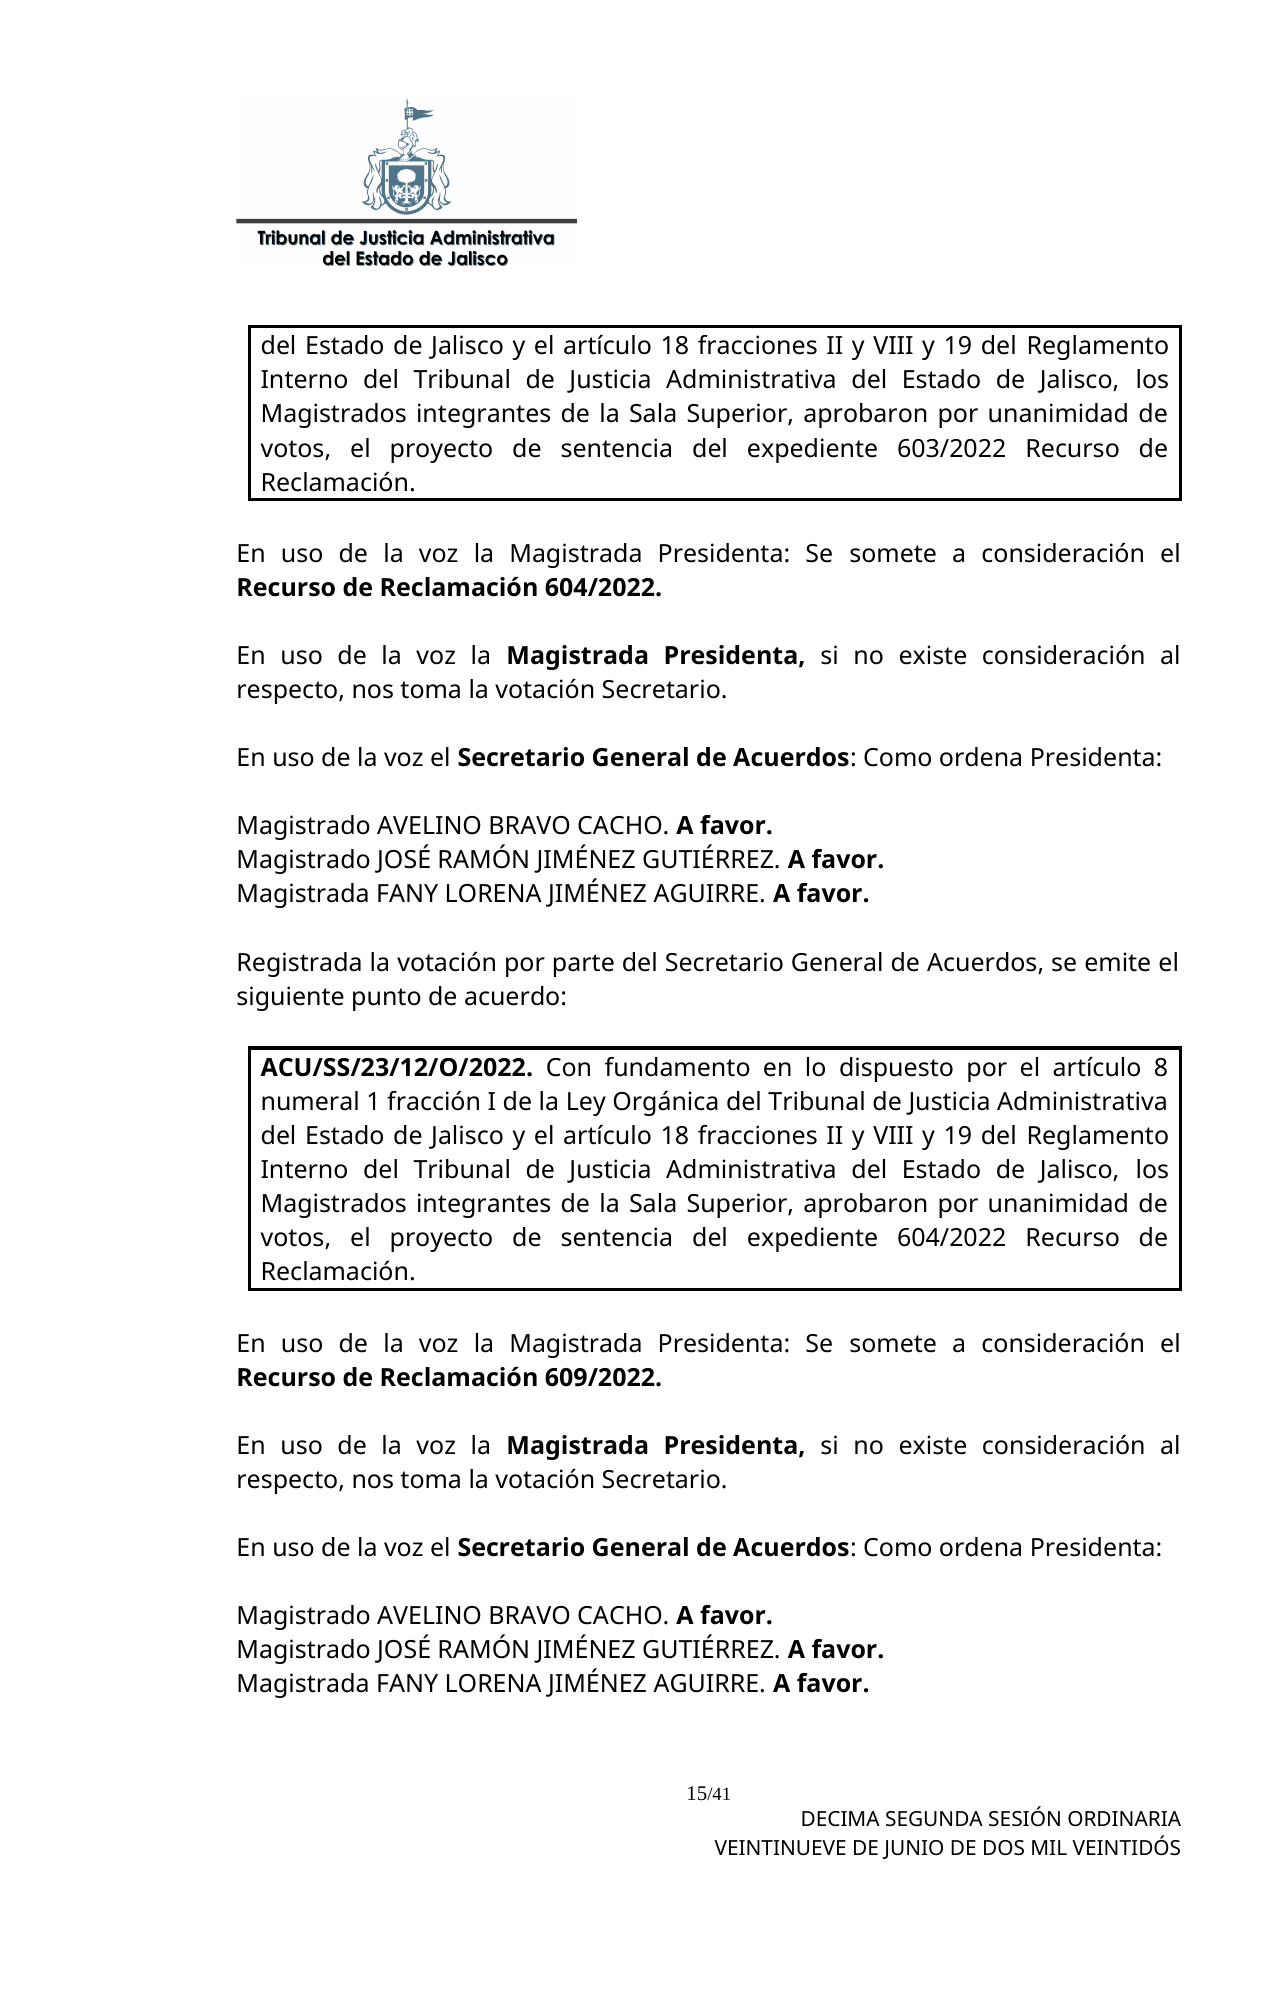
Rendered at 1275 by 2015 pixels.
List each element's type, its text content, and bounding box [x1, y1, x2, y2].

text Magistrado JOSÉ RAMÓN JIMÉNEZ GUTIÉRREZ. A favor. [236, 1632, 1181, 1666]
picture [236, 98, 577, 266]
text Magistrado AVELINO BRAVO CACHO. A favor. [236, 808, 1181, 842]
text Magistrada FANY LORENA JIMÉNEZ AGUIRRE. A favor. [236, 1666, 1181, 1700]
text Registrada la votación por parte del Secretario General de Acuerdos, se emite el siguiente punto de acuerdo: [236, 944, 1181, 1012]
text En uso de la voz la Magistrada Presidenta, si no existe consideración al respecto, nos toma la votación Secretario. [236, 638, 1181, 706]
text En uso de la voz la Magistrada Presidenta, si no existe consideración al respecto, nos toma la votación Secretario. [236, 1427, 1181, 1496]
text En uso de la voz la Magistrada Presidenta: Se somete a consideración el Recurso de Reclamación 609/2022. [236, 1325, 1181, 1393]
text Magistrado AVELINO BRAVO CACHO. A favor. [236, 1598, 1181, 1632]
text En uso de la voz la Magistrada Presidenta: Se somete a consideración el Recurso de Reclamación 604/2022. [236, 536, 1181, 604]
text En uso de la voz el Secretario General de Acuerdos: Como ordena Presidenta: [236, 1529, 1181, 1564]
text En uso de la voz el Secretario General de Acuerdos: Como ordena Presidenta: [236, 740, 1181, 774]
table_header ACU/SS/23/12/O/2022. Con fundamento en lo dispuesto por el artículo 8 numeral 1 fracción I de la Ley Orgánica del Tribunal de Justicia Administrativa del Estado de Jalisco y el artículo 18 fracciones II y VIII y 19 del Reglamento Interno del Tribunal de Justicia Administrativa del Estado de Jalisco, los Magistrados integrantes de la Sala Superior, aprobaron por unanimidad de votos, el proyecto de sentencia del expediente 604/2022 Recurso de Reclamación. [251, 1050, 1179, 1288]
text Magistrada FANY LORENA JIMÉNEZ AGUIRRE. A favor. [236, 876, 1181, 910]
text Magistrado JOSÉ RAMÓN JIMÉNEZ GUTIÉRREZ. A favor. [236, 842, 1181, 876]
